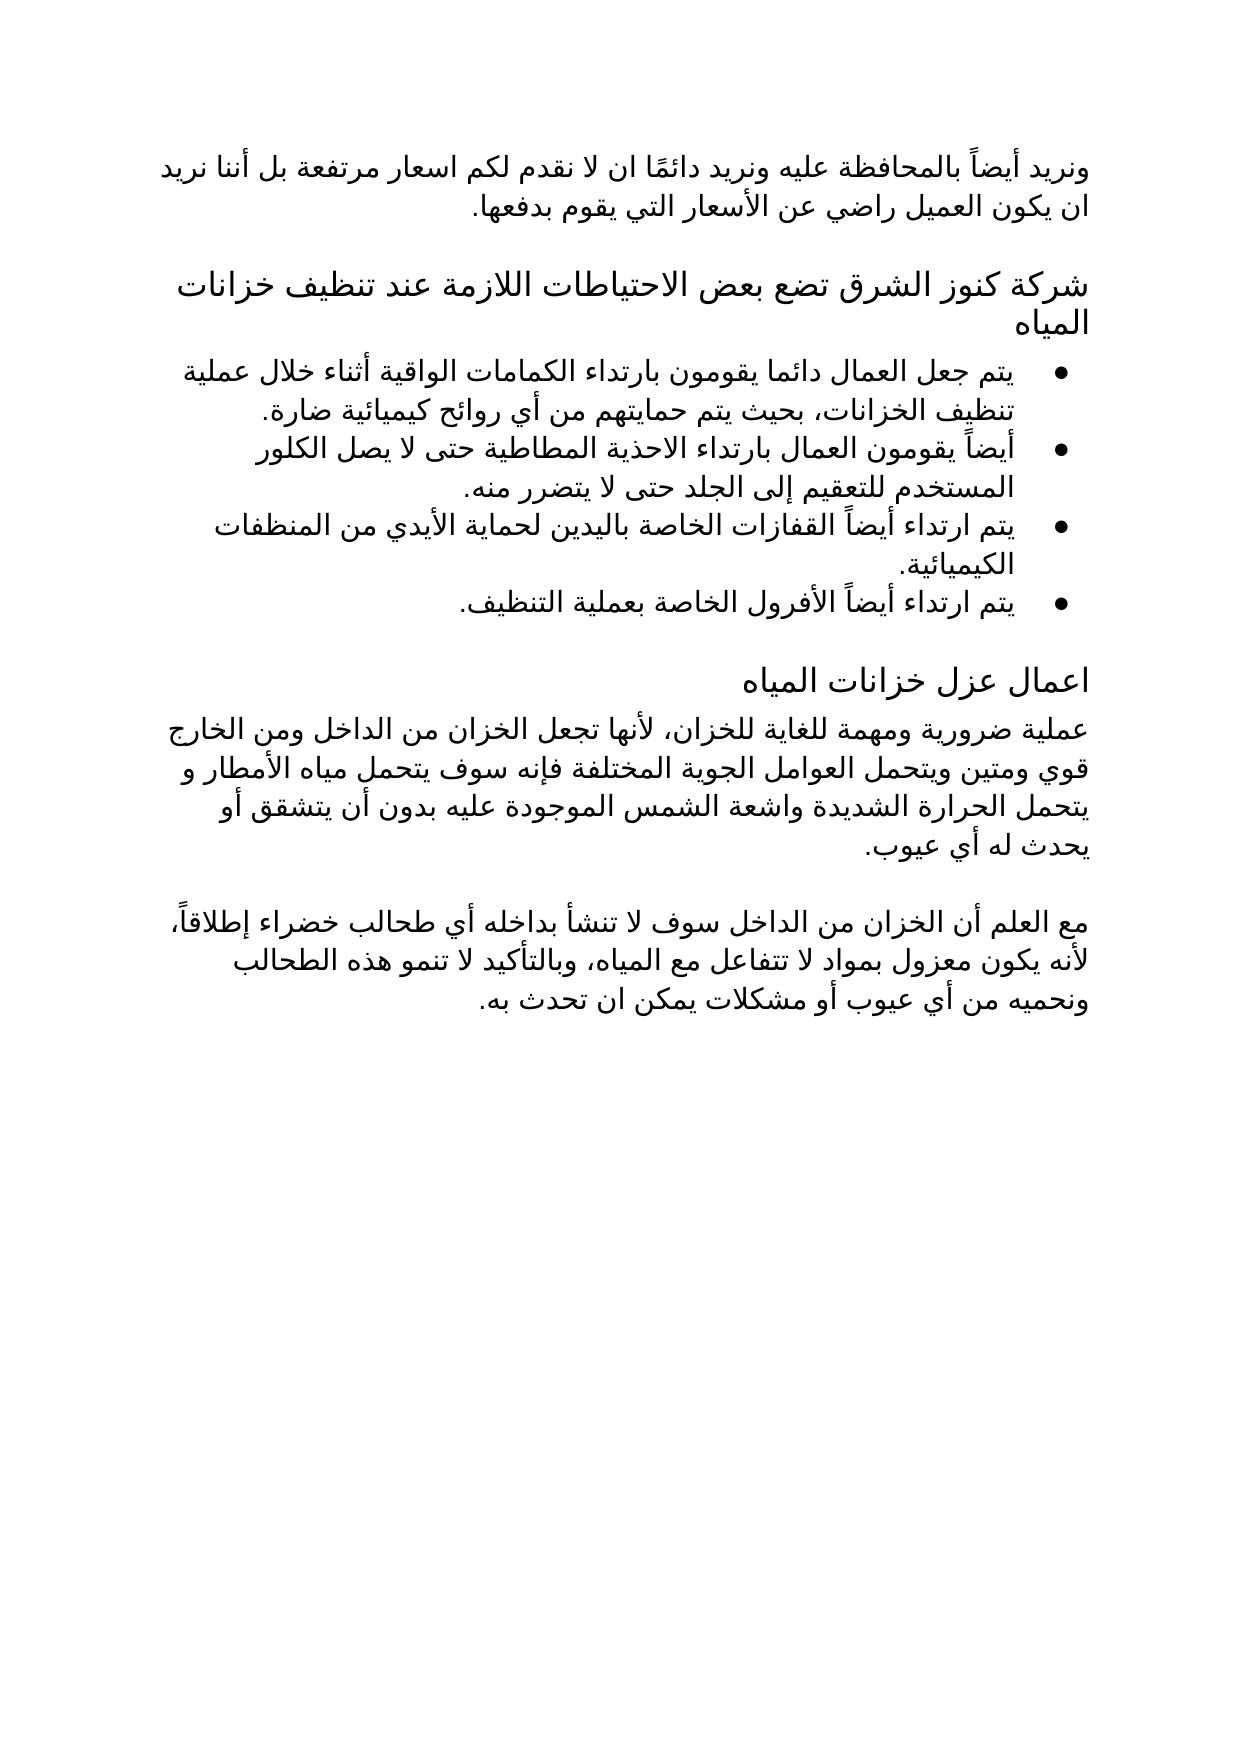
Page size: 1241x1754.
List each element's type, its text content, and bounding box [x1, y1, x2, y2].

subtitle اعمال عزل خزانات المياه [150, 661, 1090, 700]
text ونريد أيضاً بالمحافظة عليه ونريد دائمًا ان لا نقدم لكم اسعار مرتفعة بل أننا نريد ان يكون العميل راضي عن الأسعار التي يقوم بدفعها. [150, 150, 1090, 222]
list يتم ارتداء أيضاً الأفرول الخاصة بعملية التنظيف. [150, 585, 1053, 619]
text عملية ضرورية ومهمة للغاية للخزان، لأنها تجعل الخزان من الداخل ومن الخارج قوي ومتين ويتحمل العوامل الجوية المختلفة فإنه سوف يتحمل مياه الأمطار و يتحمل الحرارة الشديدة واشعة الشمس الموجودة عليه بدون أن يتشقق أو يحدث له أي عيوب. [150, 712, 1090, 861]
subtitle شركة كنوز الشرق تضع بعض الاحتياطات اللازمة عند تنظيف خزانات المياه [150, 264, 1090, 341]
text مع العلم أن الخزان من الداخل سوف لا تنشأ بداخله أي طحالب خضراء إطلاقاً، لأنه يكون معزول بمواد لا تتفاعل مع المياه، وبالتأكيد لا تنمو هذه الطحالب ونحميه من أي عيوب أو مشكلات يمكن ان تحدث به. [150, 905, 1090, 1016]
list أيضاً يقومون العمال بارتداء الاحذية المطاطية حتى لا يصل الكلور المستخدم للتعقيم إلى الجلد حتى لا يتضرر منه. [150, 431, 1053, 503]
list يتم جعل العمال دائما يقومون بارتداء الكمامات الواقية أثناء خلال عملية تنظيف الخزانات، بحيث يتم حمايتهم من أي روائح كيميائية ضارة. [150, 354, 1053, 426]
list يتم ارتداء أيضاً القفازات الخاصة باليدين لحماية الأيدي من المنظفات الكيميائية. [150, 508, 1053, 580]
